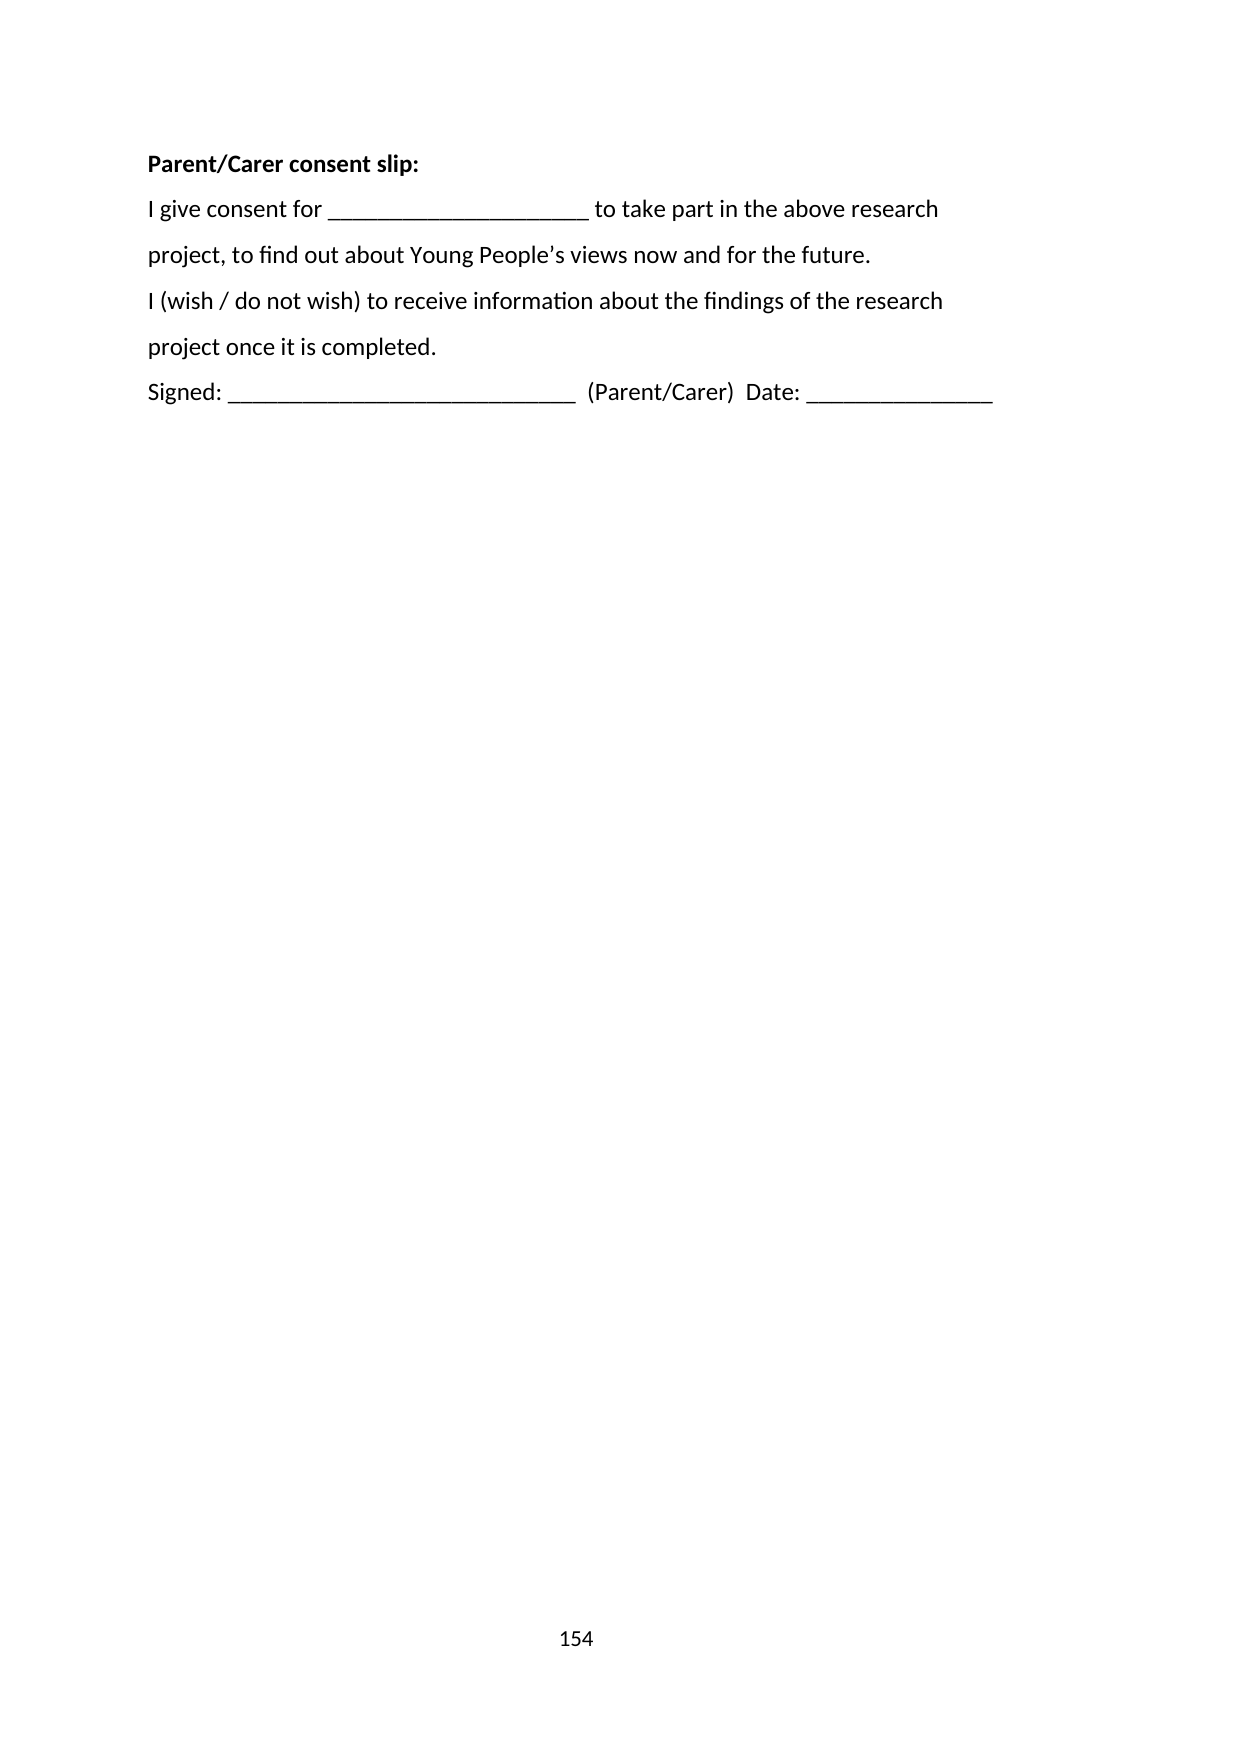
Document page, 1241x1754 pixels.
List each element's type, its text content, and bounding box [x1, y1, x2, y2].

text Signed: ____________________________ (Parent/Carer) Date: _______________ [148, 376, 1004, 407]
text I (wish / do not wish) to receive information about the findings of the research project once it is completed. [148, 285, 1004, 361]
text Parent/Carer consent slip: [148, 148, 1004, 178]
text I give consent for _____________________ to take part in the above research project, to find out about Young People’s views now and for the future. [148, 193, 1004, 270]
